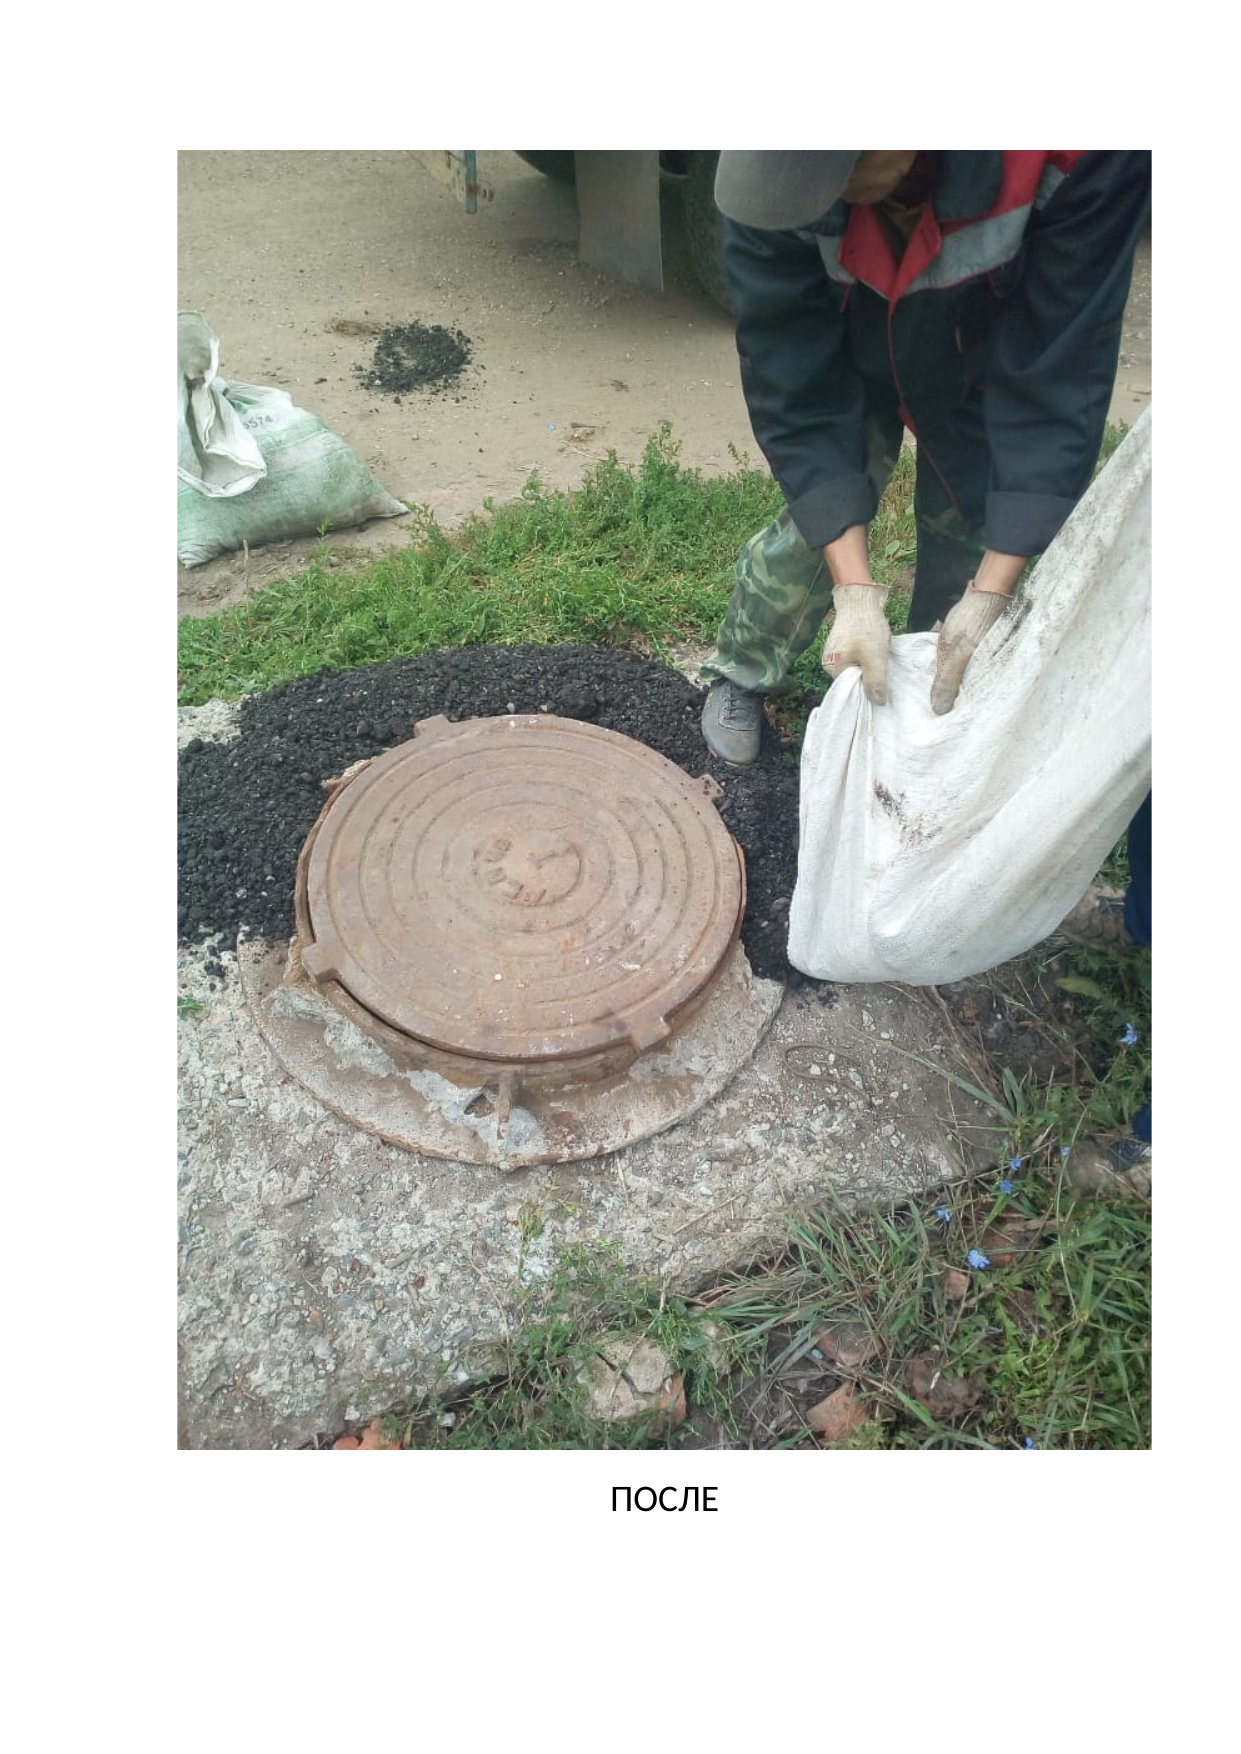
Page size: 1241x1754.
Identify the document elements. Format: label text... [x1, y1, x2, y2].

picture [177, 150, 1152, 1450]
text ПОСЛЕ [177, 1475, 1152, 1521]
